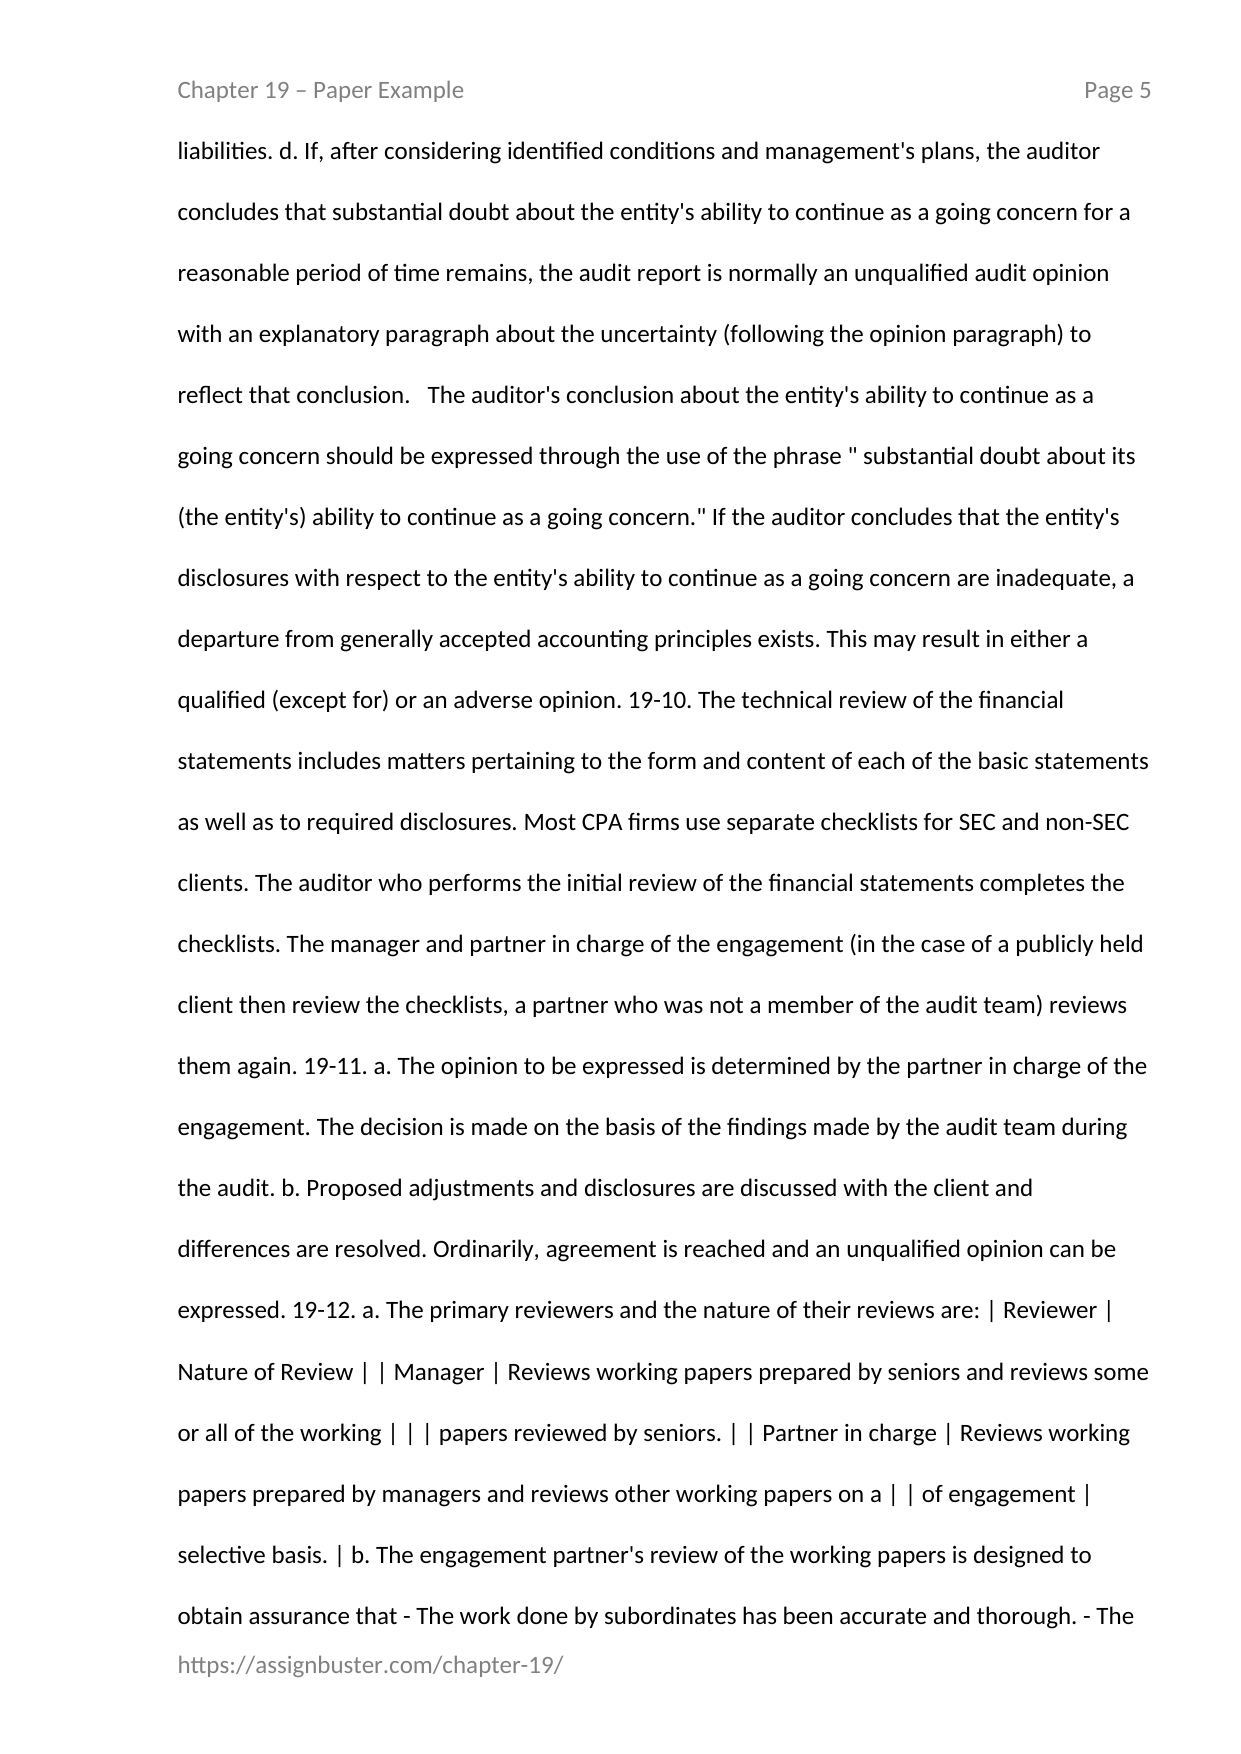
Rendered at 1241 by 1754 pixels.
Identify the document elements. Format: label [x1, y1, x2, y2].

text [177, 135, 1152, 1630]
